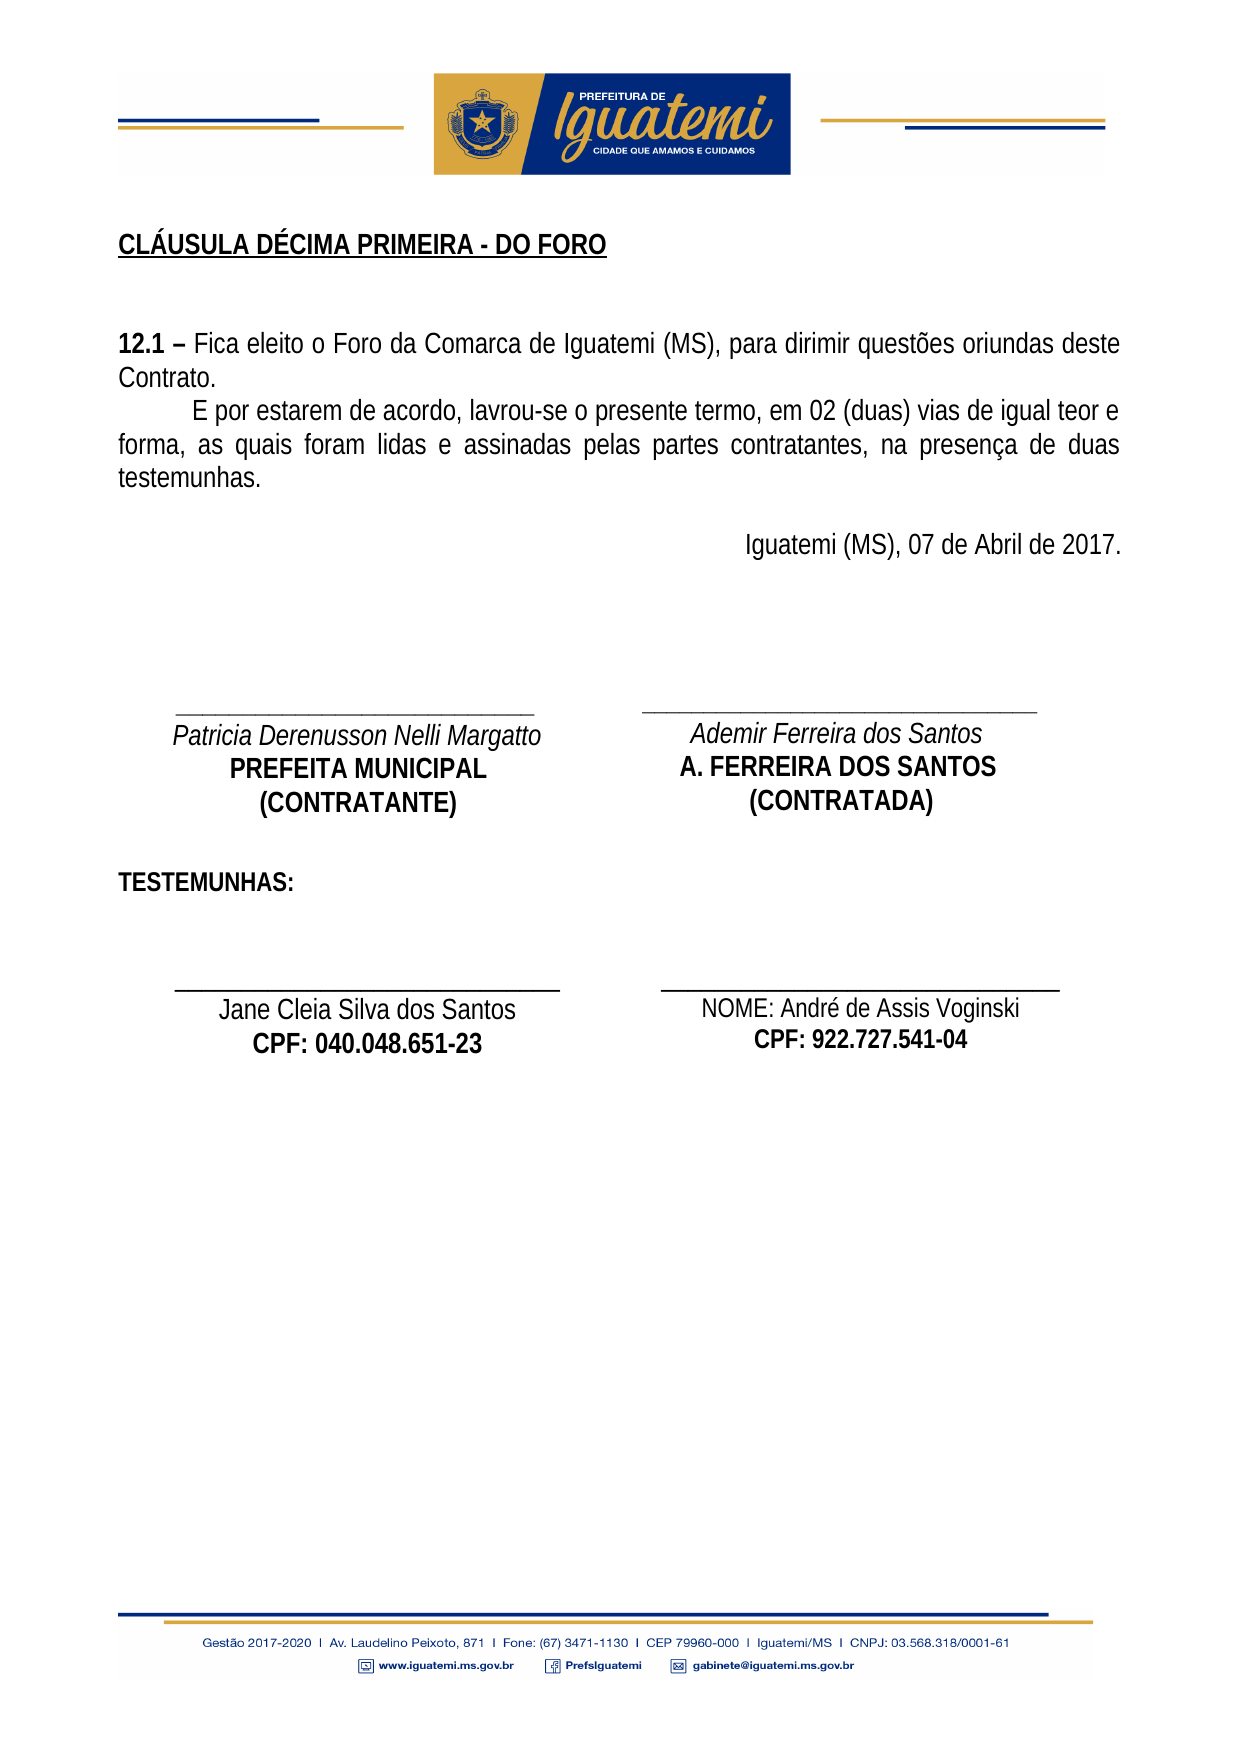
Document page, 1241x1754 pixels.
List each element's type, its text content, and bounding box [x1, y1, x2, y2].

text CLÁUSULA DÉCIMA PRIMEIRA - DO FORO [118, 227, 1187, 260]
picture [118, 73, 1106, 175]
table_header ______________________________ NOME: André de Assis Voginski CPF: 922.727.541-04 [617, 959, 1104, 1059]
table_header ___________________________ Patricia Derenusson Nelli Margatto PREFEITA MUNICIPAL (CONTRATANTE) [118, 623, 598, 835]
table_header _____________________________ Jane Cleia Silva dos Santos CPF: 040.048.651-23 [118, 959, 617, 1059]
text TESTEMUNHAS: [118, 866, 1122, 897]
text E por estarem de acordo, lavrou-se o presente termo, em 02 (duas) vias de igual teor e forma, as quais foram lidas e assinadas pelas partes contratantes, na presença de duas testemunhas. [118, 393, 1122, 494]
table_header ________________________________ Ademir Ferreira dos Santos A. FERREIRA DOS SANTOS (CONTRATADA) [599, 623, 1078, 835]
text Iguatemi (MS), 07 de Abril de 2017. [118, 527, 1122, 561]
text 12.1 – Fica eleito o Foro da Comarca de Iguatemi (MS), para dirimir questões oriundas deste Contrato. [118, 326, 1122, 393]
picture [118, 1607, 1094, 1681]
